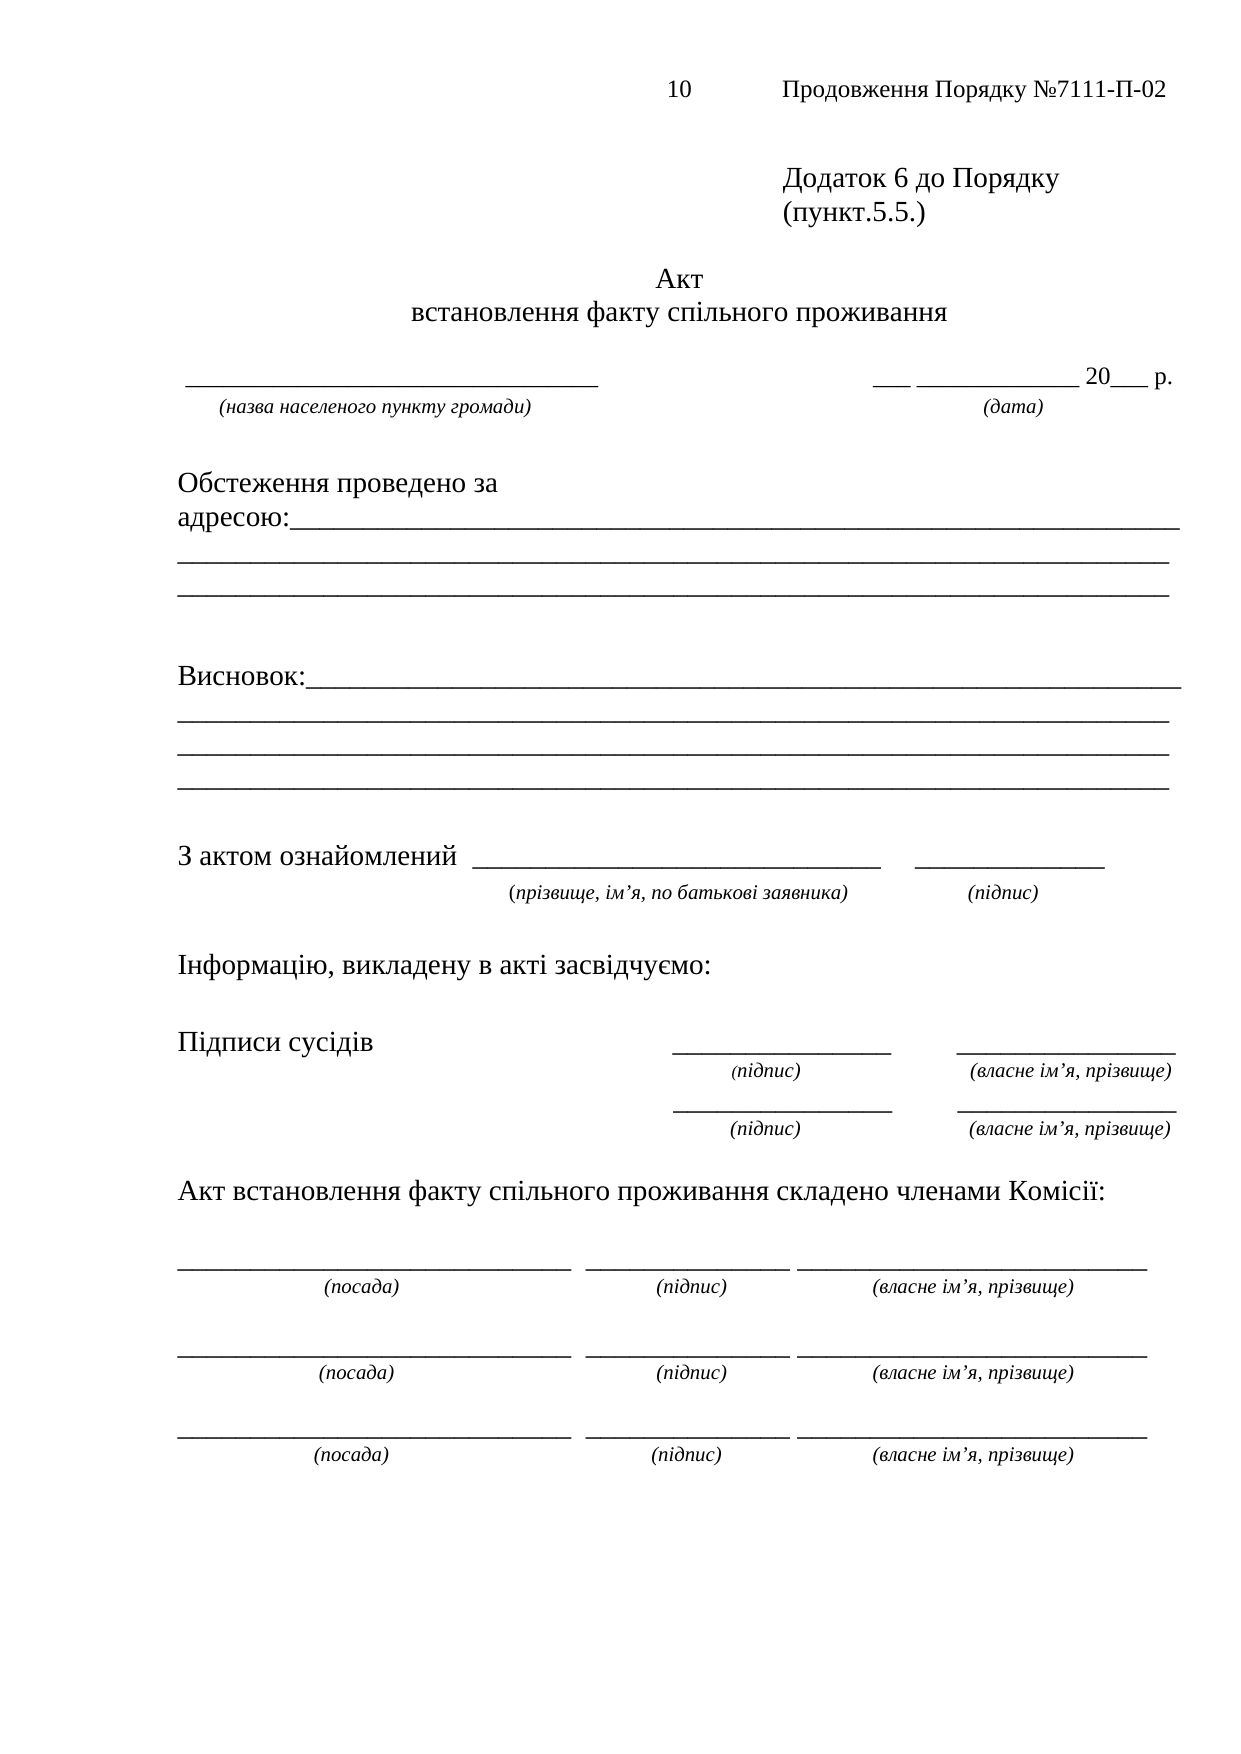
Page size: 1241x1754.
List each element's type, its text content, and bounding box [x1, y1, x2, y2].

text _________________________________ ___ _____________ 20___ р. [177, 361, 1181, 390]
text (підпис) (власне ім’я, прізвище) [177, 1116, 1181, 1140]
text встановлення факту спільного проживання [177, 294, 1181, 328]
text (назва населеного пункту громади) (дата) [177, 394, 1181, 418]
text ___________________________ ______________ ________________________ [177, 1408, 1181, 1442]
text (підпис) (власне ім’я, прізвище) [177, 1058, 1181, 1082]
text Висновок:________________________________________________________________________________________________________________________________ [177, 658, 1181, 725]
text (посада) (підпис) (власне ім’я, прізвище) [177, 1442, 1181, 1466]
text З актом ознайомлений ____________________________ _____________ (прізвище, ім’я, по батькові заявника) (підпис) [177, 838, 1181, 934]
text ___________________________ ______________ ________________________ [177, 1240, 1181, 1274]
text Обстеження проведено за адресою:_____________________________________________________________________________________________________________________________________________________________________________________________________ [177, 466, 1181, 600]
text ________________________________________________________________________________________________________________________________________ [177, 725, 1181, 792]
text Підписи сусідів _______________ _______________ [177, 1024, 1181, 1058]
text (посада) (підпис) (власне ім’я, прізвище) [177, 1274, 1181, 1298]
text Акт встановлення факту спільного проживання складено членами Комісії: [177, 1173, 1181, 1207]
text ___________________________ ______________ ________________________ [177, 1327, 1181, 1360]
text Акт [177, 261, 1181, 294]
text _______________ _______________ [177, 1082, 1181, 1116]
text (посада) (підпис) (власне ім’я, прізвище) [177, 1360, 1181, 1384]
text Додаток 6 до Порядку (пункт.5.5.) [783, 160, 1181, 227]
text Інформацію, викладену в акті засвідчуємо: [177, 947, 1181, 980]
